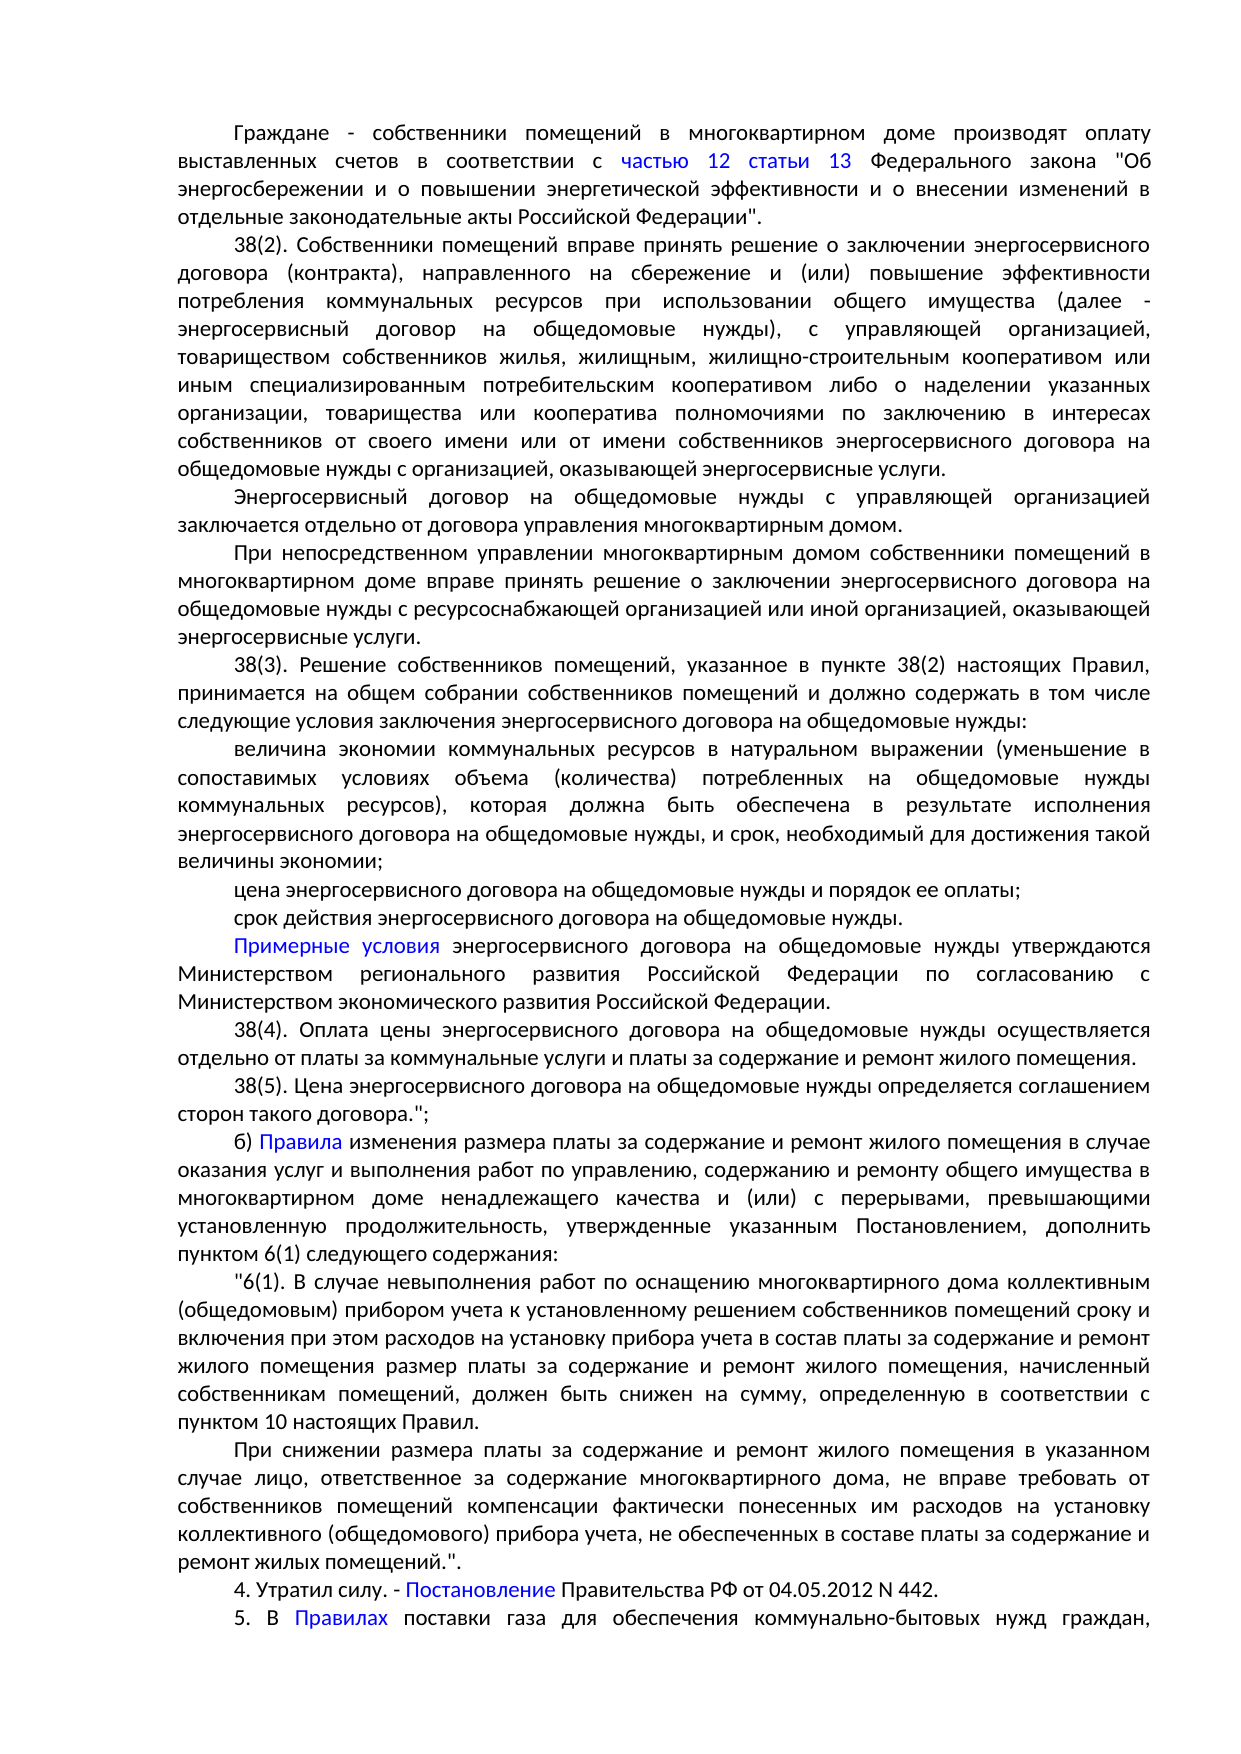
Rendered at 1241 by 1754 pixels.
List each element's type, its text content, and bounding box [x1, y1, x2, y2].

text 38(3). Решение собственников помещений, указанное в пункте 38(2) настоящих Правил, принимается на общем собрании собственников помещений и должно содержать в том числе следующие условия заключения энергосервисного договора на общедомовые нужды: [177, 651, 1152, 734]
text величина экономии коммунальных ресурсов в натуральном выражении (уменьшение в сопоставимых условиях объема (количества) потребленных на общедомовые нужды коммунальных ресурсов), которая должна быть обеспечена в результате исполнения энергосервисного договора на общедомовые нужды, и срок, необходимый для достижения такой величины экономии; [177, 734, 1152, 875]
text 38(5). Цена энергосервисного договора на общедомовые нужды определяется соглашением сторон такого договора."; [177, 1071, 1152, 1127]
text 4. Утратил силу. - Постановление Правительства РФ от 04.05.2012 N 442. [177, 1575, 1152, 1603]
text срок действия энергосервисного договора на общедомовые нужды. [177, 903, 1152, 931]
text 38(4). Оплата цены энергосервисного договора на общедомовые нужды осуществляется отдельно от платы за коммунальные услуги и платы за содержание и ремонт жилого помещения. [177, 1015, 1152, 1071]
text При непосредственном управлении многоквартирным домом собственники помещений в многоквартирном доме вправе принять решение о заключении энергосервисного договора на общедомовые нужды с ресурсоснабжающей организацией или иной организацией, оказывающей энергосервисные услуги. [177, 538, 1152, 651]
text Примерные условия энергосервисного договора на общедомовые нужды утверждаются Министерством регионального развития Российской Федерации по согласованию с Министерством экономического развития Российской Федерации. [177, 931, 1152, 1015]
text 38(2). Собственники помещений вправе принять решение о заключении энергосервисного договора (контракта), направленного на сбережение и (или) повышение эффективности потребления коммунальных ресурсов при использовании общего имущества (далее - энергосервисный договор на общедомовые нужды), с управляющей организацией, товариществом собственников жилья, жилищным, жилищно-строительным кооперативом или иным специализированным потребительским кооперативом либо о наделении указанных организации, товарищества или кооператива полномочиями по заключению в интересах собственников от своего имени или от имени собственников энергосервисного договора на общедомовые нужды с организацией, оказывающей энергосервисные услуги. [177, 230, 1152, 482]
text При снижении размера платы за содержание и ремонт жилого помещения в указанном случае лицо, ответственное за содержание многоквартирного дома, не вправе требовать от собственников помещений компенсации фактически понесенных им расходов на установку коллективного (общедомового) прибора учета, не обеспеченных в составе платы за содержание и ремонт жилых помещений.". [177, 1435, 1152, 1575]
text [177, 1603, 1152, 1631]
text Граждане - собственники помещений в многоквартирном доме производят оплату выставленных счетов в соответствии с частью 12 статьи 13 Федерального закона "Об энергосбережении и о повышении энергетической эффективности и о внесении изменений в отдельные законодательные акты Российской Федерации". [177, 118, 1152, 230]
text б) Правила изменения размера платы за содержание и ремонт жилого помещения в случае оказания услуг и выполнения работ по управлению, содержанию и ремонту общего имущества в многоквартирном доме ненадлежащего качества и (или) с перерывами, превышающими установленную продолжительность, утвержденные указанным Постановлением, дополнить пунктом 6(1) следующего содержания: [177, 1127, 1152, 1267]
text цена энергосервисного договора на общедомовые нужды и порядок ее оплаты; [177, 875, 1152, 903]
text "6(1). В случае невыполнения работ по оснащению многоквартирного дома коллективным (общедомовым) прибором учета к установленному решением собственников помещений сроку и включения при этом расходов на установку прибора учета в состав платы за содержание и ремонт жилого помещения размер платы за содержание и ремонт жилого помещения, начисленный собственникам помещений, должен быть снижен на сумму, определенную в соответствии с пунктом 10 настоящих Правил. [177, 1267, 1152, 1435]
text Энергосервисный договор на общедомовые нужды с управляющей организацией заключается отдельно от договора управления многоквартирным домом. [177, 482, 1152, 538]
